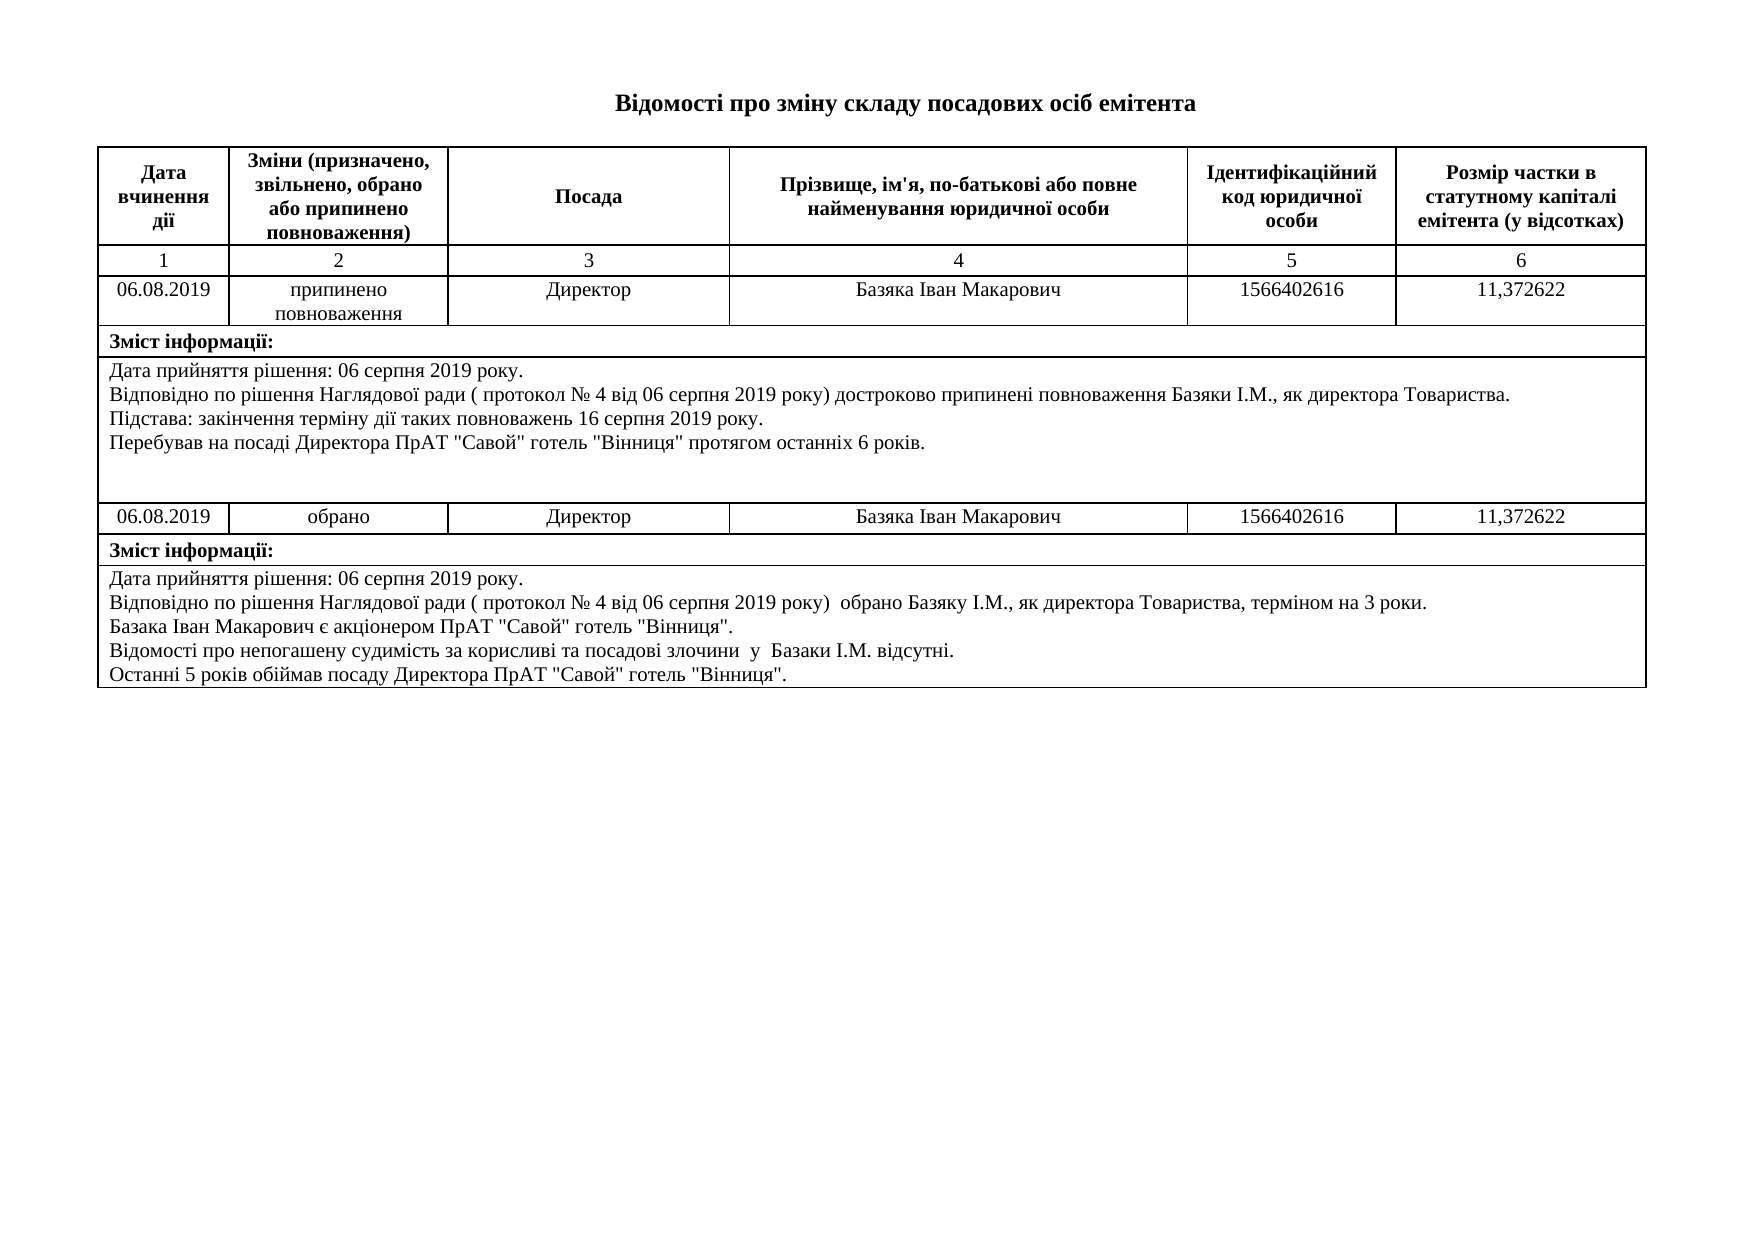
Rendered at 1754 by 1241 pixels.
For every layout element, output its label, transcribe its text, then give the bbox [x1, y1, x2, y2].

table_cell Зміст інформації: [99, 326, 1645, 356]
table_cell Дата прийняття рішення: 06 серпня 2019 року. Відповідно по рішення Наглядової ради ( протокол № 4 від 06 серпня 2019 року) обрано Базяку І.М., як директора Товариства, терміном на 3 роки. Базака Іван Макарович є акціонером ПрАТ "Савой" готель "Вінниця". Відомості про непогашену судимість за корисливі та посадові злочини у Базаки І.М. відсутні. Останні 5 років обіймав посаду Директора ПрАТ "Савой" готель "Вінниця". [99, 566, 1645, 686]
table_cell 1566402616 [1188, 277, 1395, 325]
table_header Прізвище, ім'я, по-батькові або повне найменування юридичної особи [730, 148, 1187, 244]
table_cell 1 [99, 246, 228, 275]
table_header Посада [449, 148, 729, 244]
table_cell 5 [1188, 246, 1395, 275]
table_header Розмір частки в статутному капіталі емітента (у відсотках) [1397, 148, 1645, 244]
table_cell Директор [449, 504, 729, 533]
table_cell 1566402616 [1188, 504, 1395, 533]
table_cell 2 [230, 246, 447, 275]
table_header Ідентифікаційний код юридичної особи [1188, 148, 1395, 244]
table_cell 11,372622 [1397, 277, 1645, 325]
table_cell Директор [449, 277, 729, 325]
table_cell 4 [730, 246, 1187, 275]
table_cell 3 [449, 246, 729, 275]
table_header Зміни (призначено, звільнено, обрано або припинено повноваження) [230, 148, 447, 244]
table_cell 06.08.2019 [99, 504, 228, 533]
table_cell Базяка Іван Макарович [730, 277, 1187, 325]
text Відомості про зміну складу посадових осіб емітента [146, 88, 1665, 117]
table_cell Зміст інформації: [99, 535, 1645, 564]
table_header Дата вчинення дії [99, 148, 228, 244]
table_cell припинено повноваження [230, 277, 447, 325]
table_cell 06.08.2019 [99, 277, 228, 325]
table_cell 11,372622 [1397, 504, 1645, 533]
table_cell 6 [1397, 246, 1645, 275]
table_cell Базяка Іван Макарович [730, 504, 1187, 533]
table_cell обрано [230, 504, 447, 533]
table_cell Дата прийняття рішення: 06 серпня 2019 року. Відповідно по рішення Наглядової ради ( протокол № 4 від 06 серпня 2019 року) достроково припинені повноваження Базяки І.М., як директора Товариства. Підстава: закінчення терміну дії таких повноважень 16 серпня 2019 року. Перебував на посаді Директора ПрАТ "Савой" готель "Вінниця" протягом останніх 6 років. [99, 358, 1645, 502]
